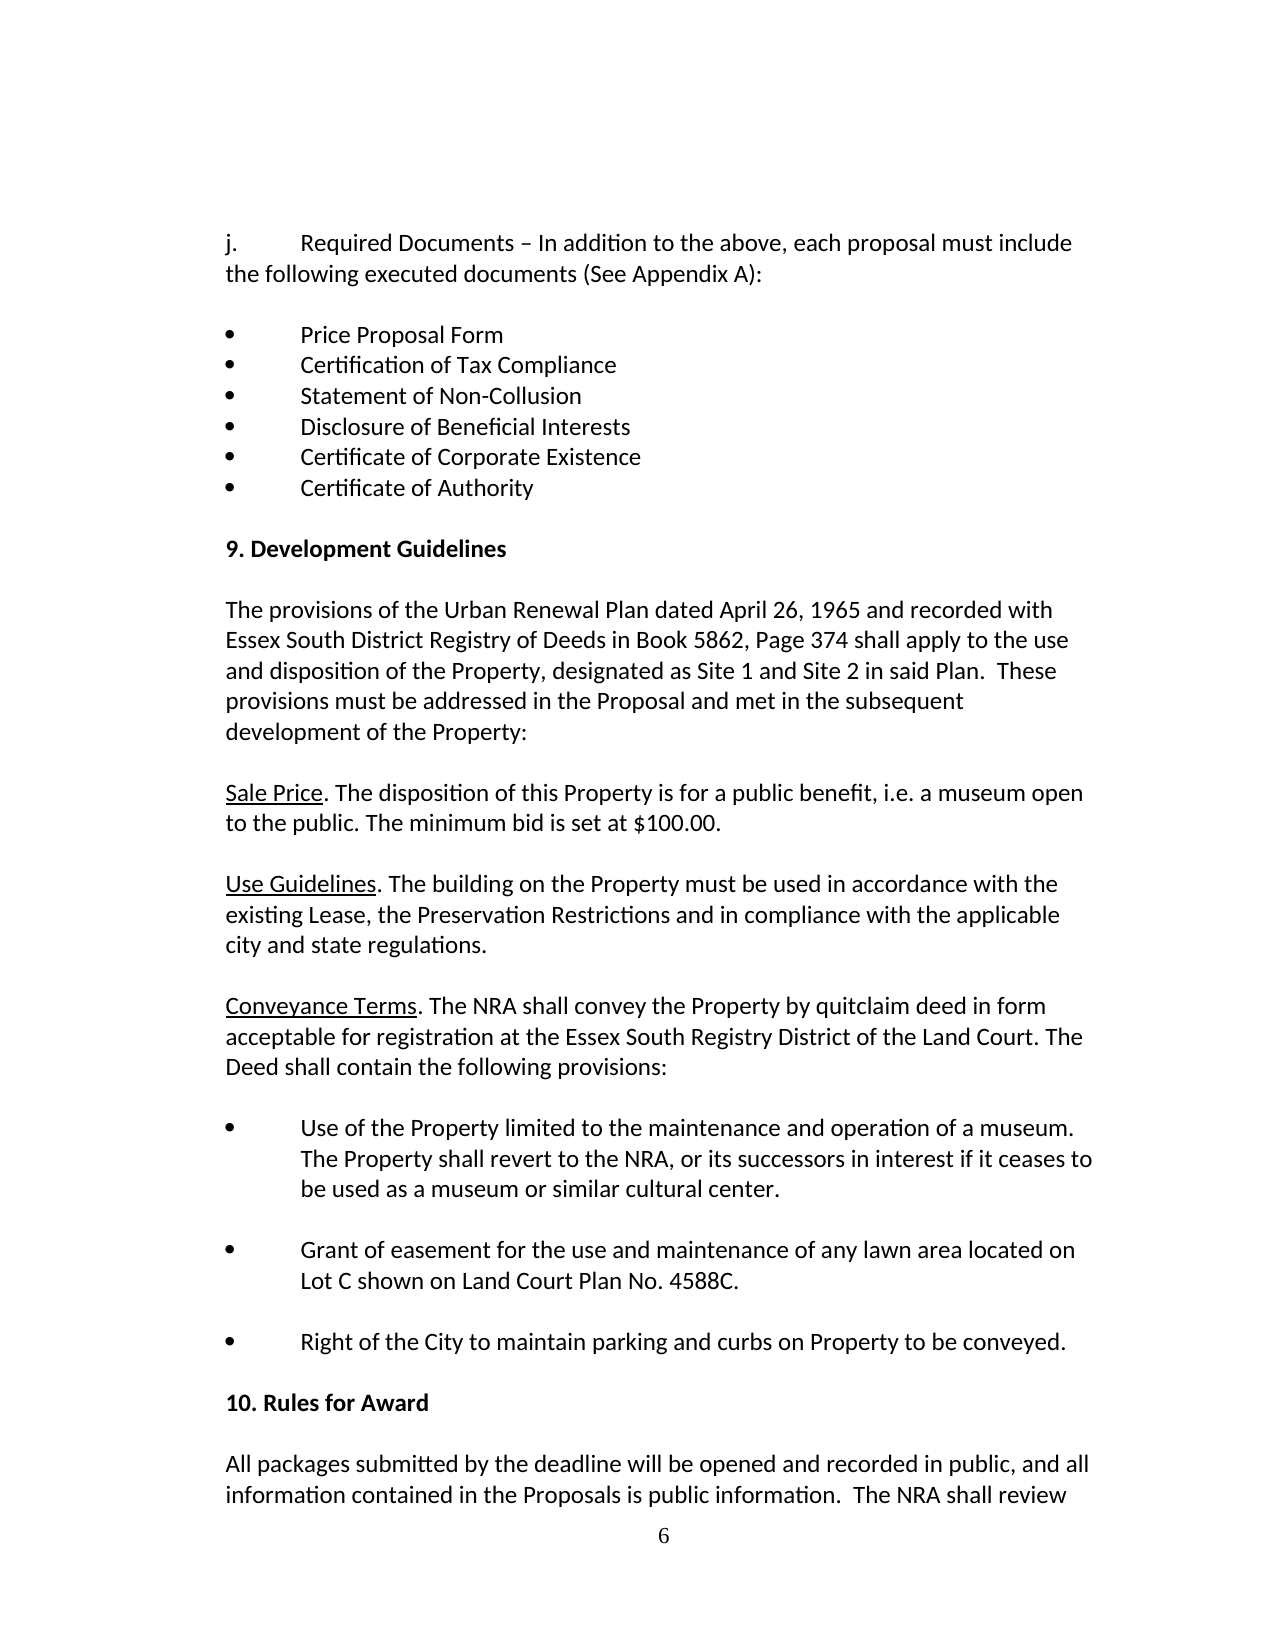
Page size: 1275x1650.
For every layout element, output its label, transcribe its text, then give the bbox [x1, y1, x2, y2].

list Certificate of Authority [225, 472, 1102, 502]
list Statement of Non-Collusion [225, 380, 1102, 411]
text The provisions of the Urban Renewal Plan dated April 26, 1965 and recorded with Essex South District Registry of Deeds in Book 5862, Page 374 shall apply to the use and disposition of the Property, designated as Site 1 and Site 2 in said Plan. These provisions must be addressed in the Proposal and met in the subsequent development of the Property: [225, 594, 1102, 746]
list Disclosure of Beneficial Interests [225, 411, 1102, 441]
text 9. Development Guidelines [225, 533, 1102, 563]
text Use Guidelines. The building on the Property must be used in accordance with the existing Lease, the Preservation Restrictions and in compliance with the applicable city and state regulations. [225, 868, 1102, 960]
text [225, 1448, 1102, 1509]
list Conveyance Terms. The NRA shall convey the Property by quitclaim deed in form acceptable for registration at the Essex South Registry District of the Land Court. The Deed shall contain the following provisions: [225, 991, 1102, 1082]
list Grant of easement for the use and maintenance of any lawn area located on Lot C shown on Land Court Plan No. 4588C. [225, 1235, 1102, 1296]
text Sale Price. The disposition of this Property is for a public benefit, i.e. a museum open to the public. The minimum bid is set at $100.00. [225, 777, 1102, 838]
list Certificate of Corporate Existence [225, 441, 1102, 472]
list Price Proposal Form [225, 319, 1102, 349]
list Certification of Tax Compliance [225, 349, 1102, 380]
list Right of the City to maintain parking and curbs on Property to be conveyed. [225, 1326, 1102, 1357]
list Use of the Property limited to the maintenance and operation of a museum. The Property shall revert to the NRA, or its successors in interest if it ceases to be used as a museum or similar cultural center. [225, 1113, 1102, 1204]
text 10. Rules for Award [225, 1387, 1102, 1418]
text j. Required Documents – In addition to the above, each proposal must include the following executed documents (See Appendix A): [225, 227, 1102, 288]
